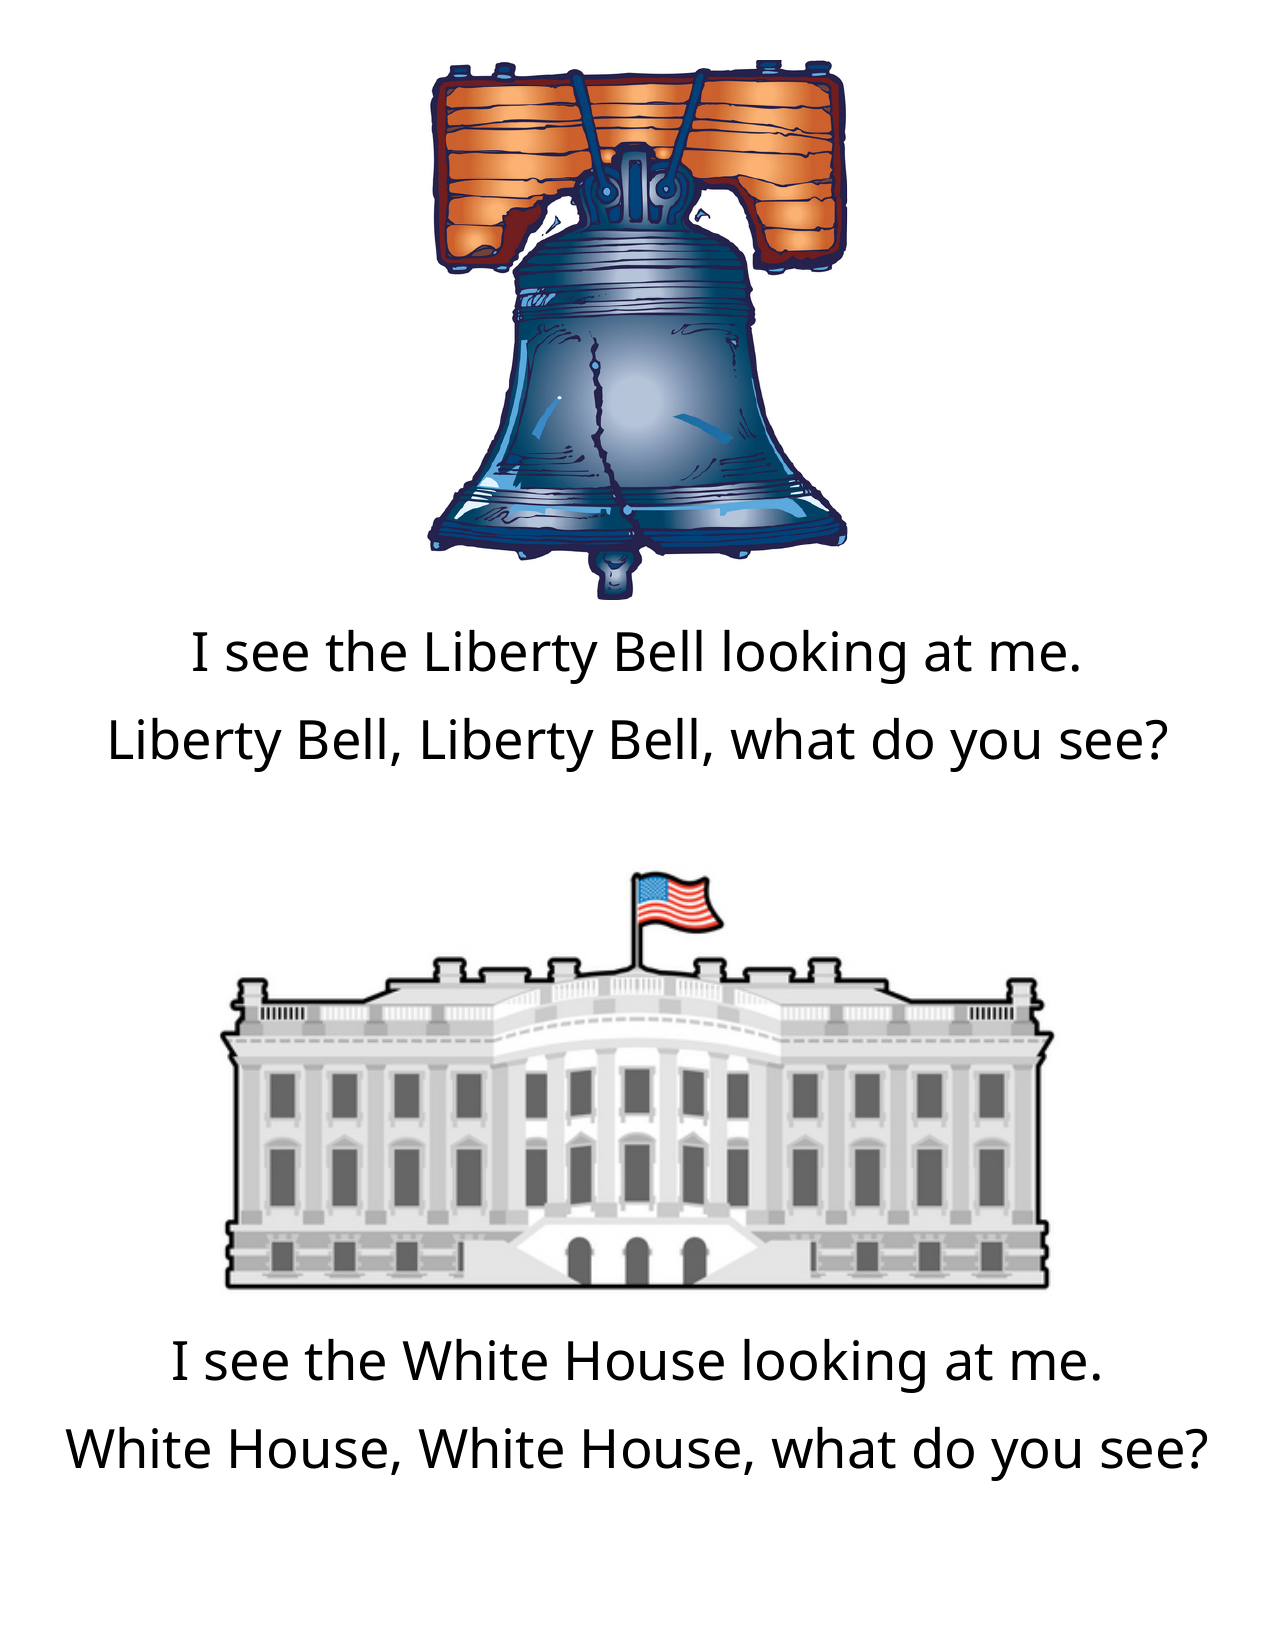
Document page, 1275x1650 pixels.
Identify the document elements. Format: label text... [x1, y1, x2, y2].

picture [110, 849, 1165, 1309]
text White House, White House, what do you see? [60, 1411, 1215, 1484]
text Liberty Bell, Liberty Bell, what do you see? [60, 702, 1215, 775]
text I see the Liberty Bell looking at me. [60, 614, 1215, 687]
text I see the White House looking at me. [60, 1323, 1215, 1397]
picture [427, 60, 848, 600]
